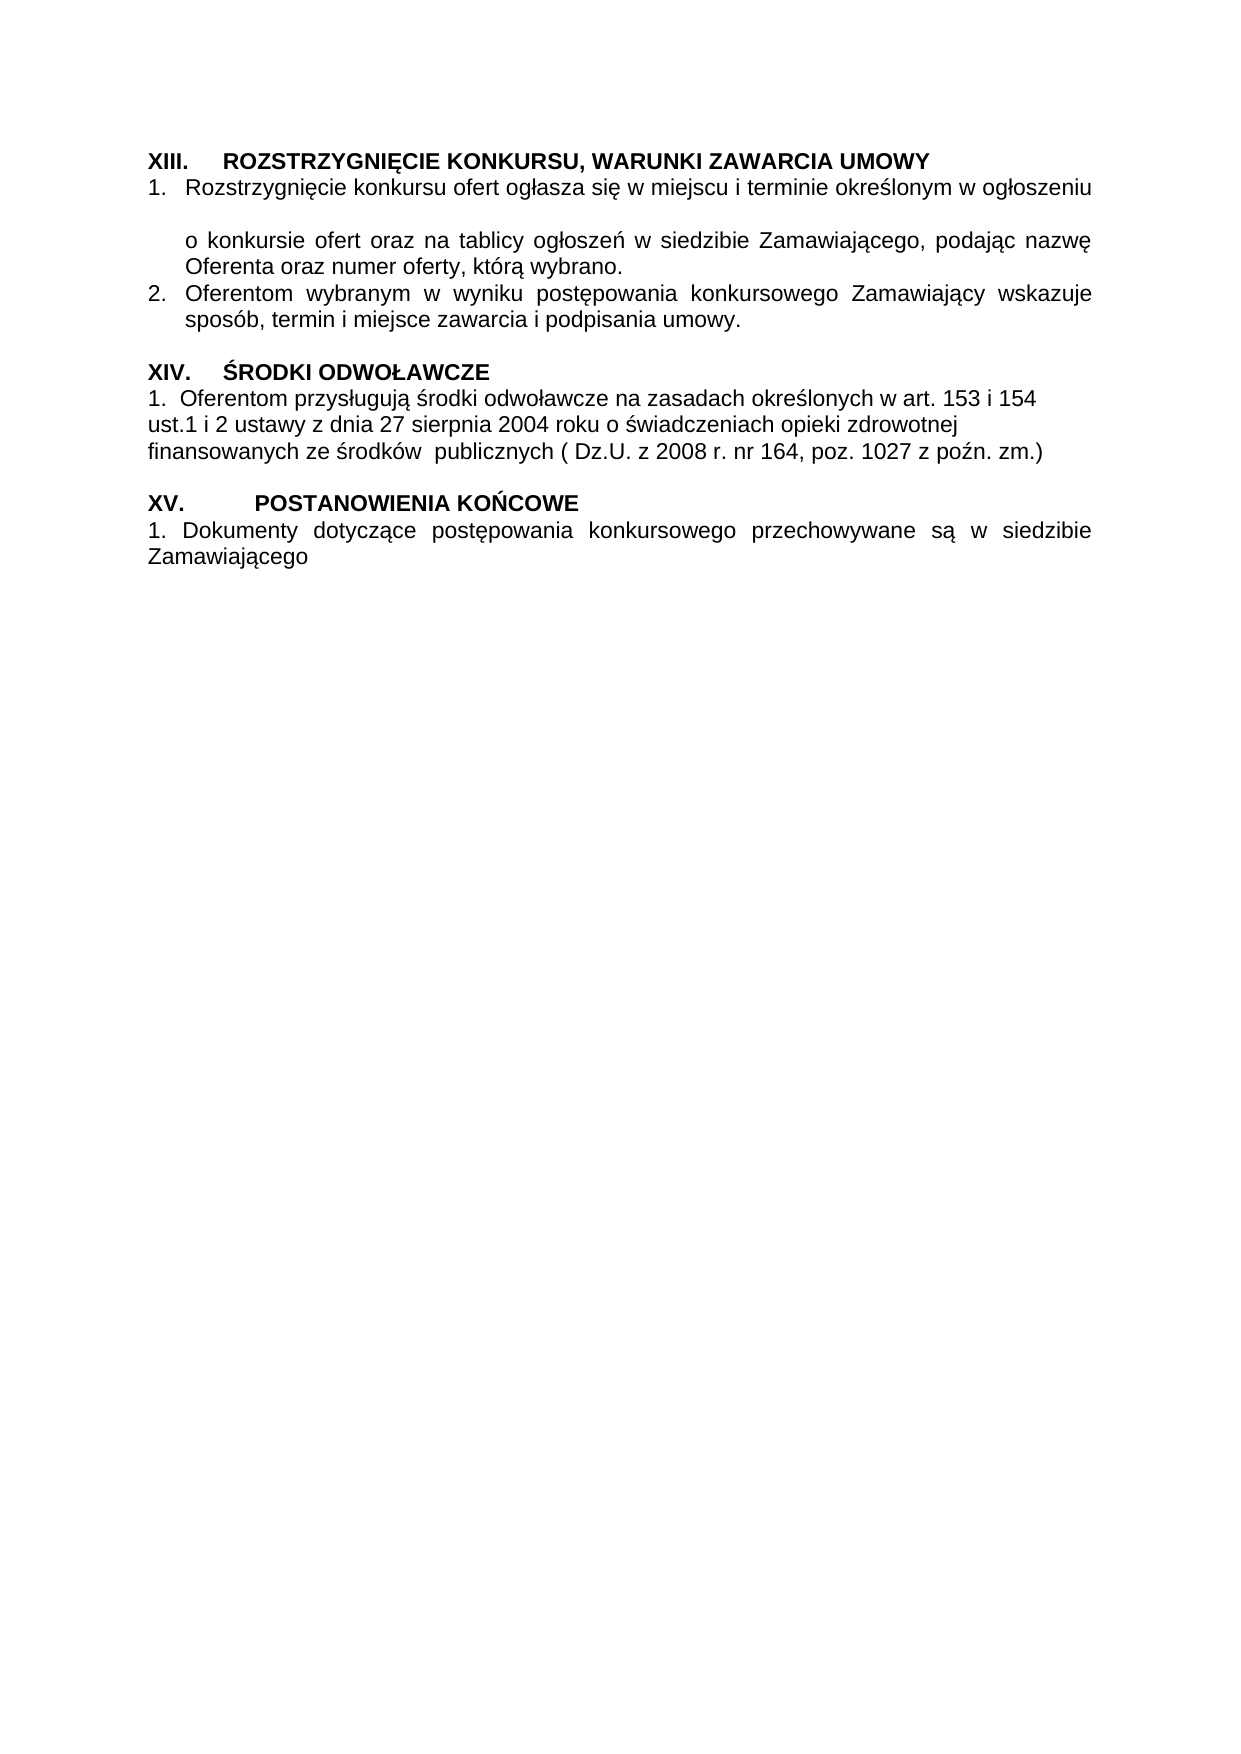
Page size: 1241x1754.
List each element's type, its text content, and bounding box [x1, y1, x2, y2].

text 1. Oferentom przysługują środki odwoławcze na zasadach określonych w art. 153 i 154 ust.1 i 2 ustawy z dnia 27 sierpnia 2004 roku o świadczeniach opieki zdrowotnej finansowanych ze środków publicznych ( Dz.U. z 2008 r. nr 164, poz. 1027 z poźn. zm.) [148, 385, 1092, 464]
list ROZSTRZYGNIĘCIE KONKURSU, WARUNKI ZAWARCIA UMOWY [148, 148, 1092, 174]
list ŚRODKI ODWOŁAWCZE [148, 358, 1092, 385]
text 1. Dokumenty dotyczące postępowania konkursowego przechowywane są w siedzibie Zamawiającego [148, 517, 1092, 569]
list POSTANOWIENIA KOŃCOWE [148, 490, 1092, 517]
list Oferentom wybranym w wyniku postępowania konkursowego Zamawiający wskazuje sposób, termin i miejsce zawarcia i podpisania umowy. [148, 279, 1092, 332]
list Rozstrzygnięcie konkursu ofert ogłasza się w miejscu i terminie określonym w ogłoszeniu o konkursie ofert oraz na tablicy ogłoszeń w siedzibie Zamawiającego, podając nazwę Oferenta oraz numer oferty, którą wybrano. [148, 174, 1092, 279]
